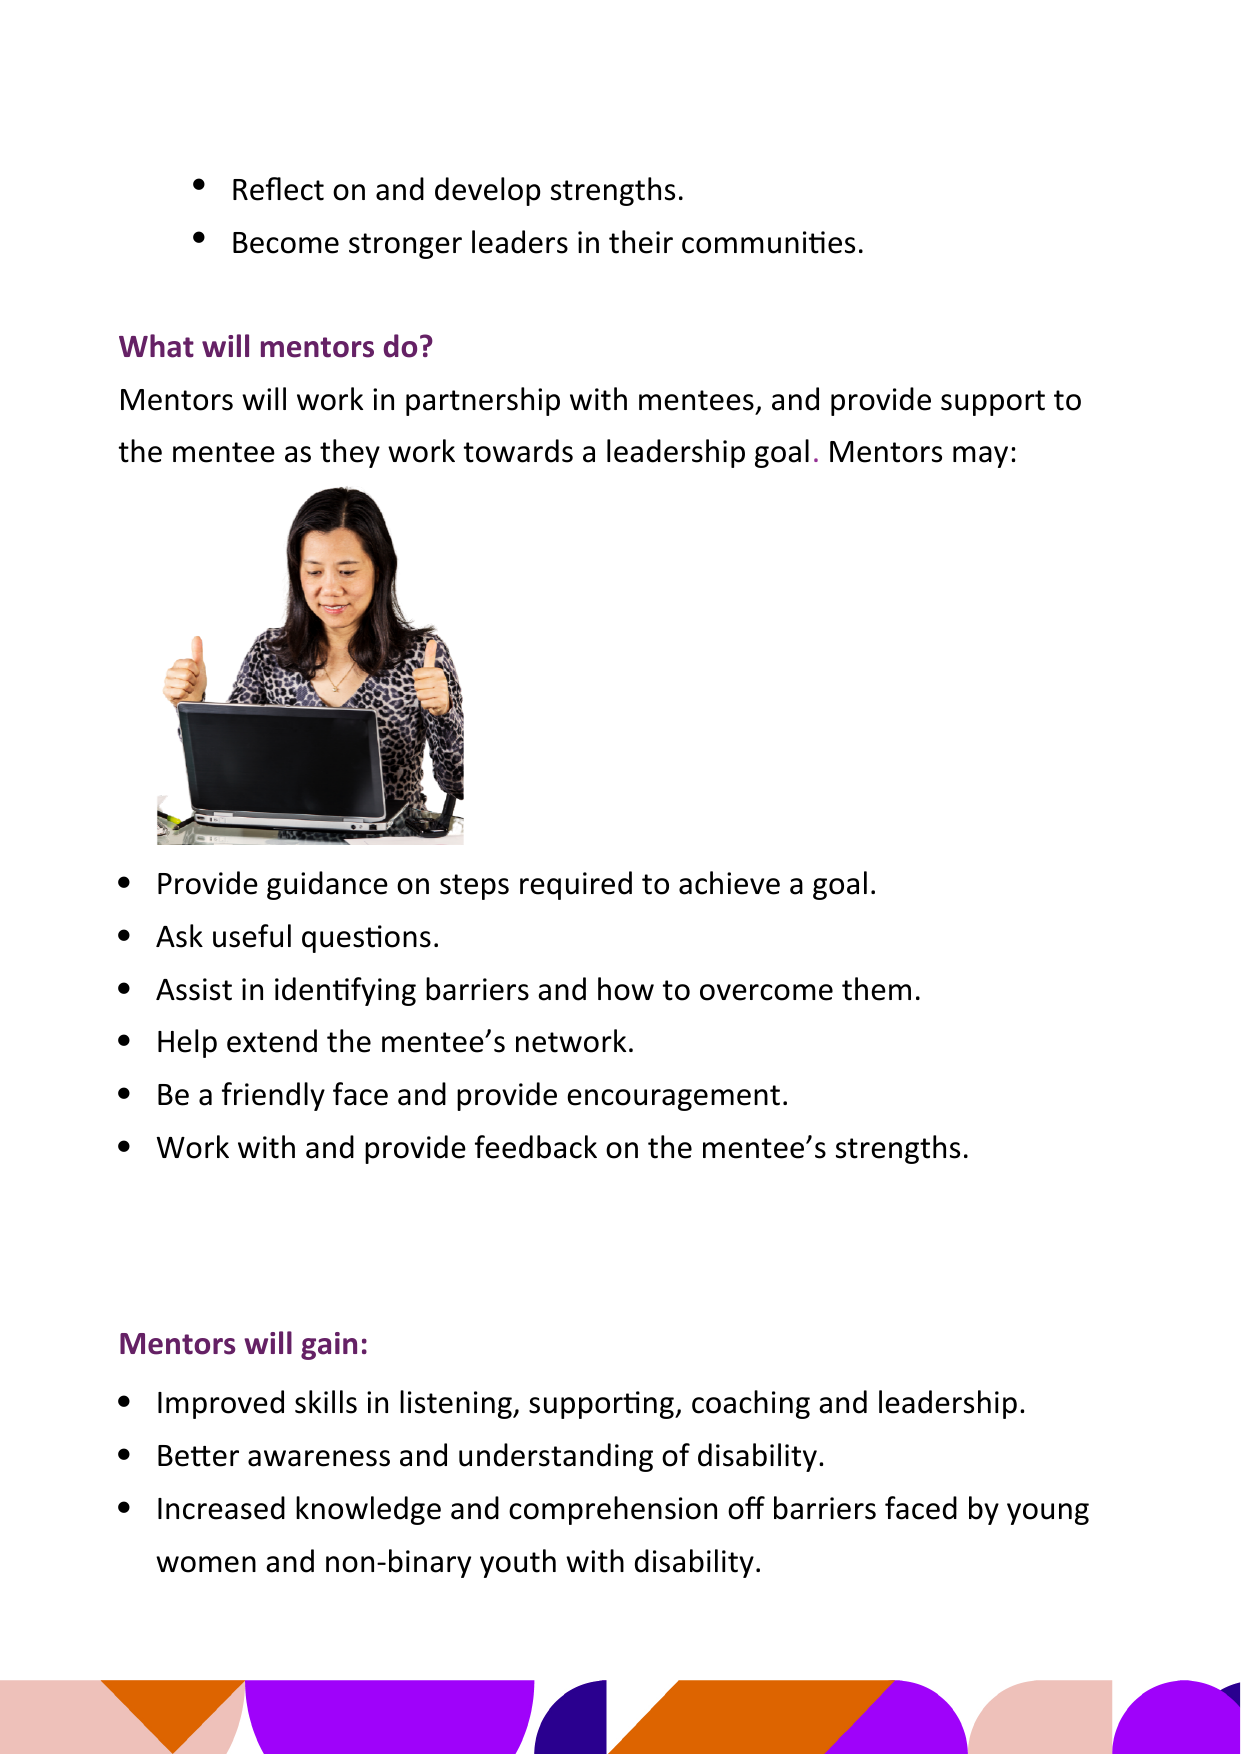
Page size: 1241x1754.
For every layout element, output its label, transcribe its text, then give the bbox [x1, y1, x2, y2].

list Increased knowledge and comprehension off barriers faced by young women and non-binary youth with disability. [118, 1487, 1122, 1581]
list Assist in identifying barriers and how to overcome them. [118, 967, 1122, 1008]
picture [0, 1680, 1241, 1754]
subtitle Reflect on and develop strengths. [193, 168, 1093, 209]
list Improved skills in listening, supporting, coaching and leadership. [118, 1381, 1122, 1422]
list Better awareness and understanding of disability. [118, 1434, 1122, 1475]
subtitle Mentors will gain: [118, 1322, 1122, 1363]
list Ask useful questions. [118, 914, 1122, 955]
list Help extend the mentee’s network. [118, 1020, 1122, 1061]
list Work with and provide feedback on the mentee’s strengths. [118, 1126, 1122, 1305]
subtitle Become stronger leaders in their communities. [193, 221, 1093, 308]
text What will mentors do? Mentors will work in partnership with mentees, and provide support to the mentee as they work towards a leadership goal. Mentors may: [118, 325, 1122, 845]
list Provide guidance on steps required to achieve a goal. [118, 862, 1122, 902]
list Be a friendly face and provide encouragement. [118, 1073, 1122, 1114]
